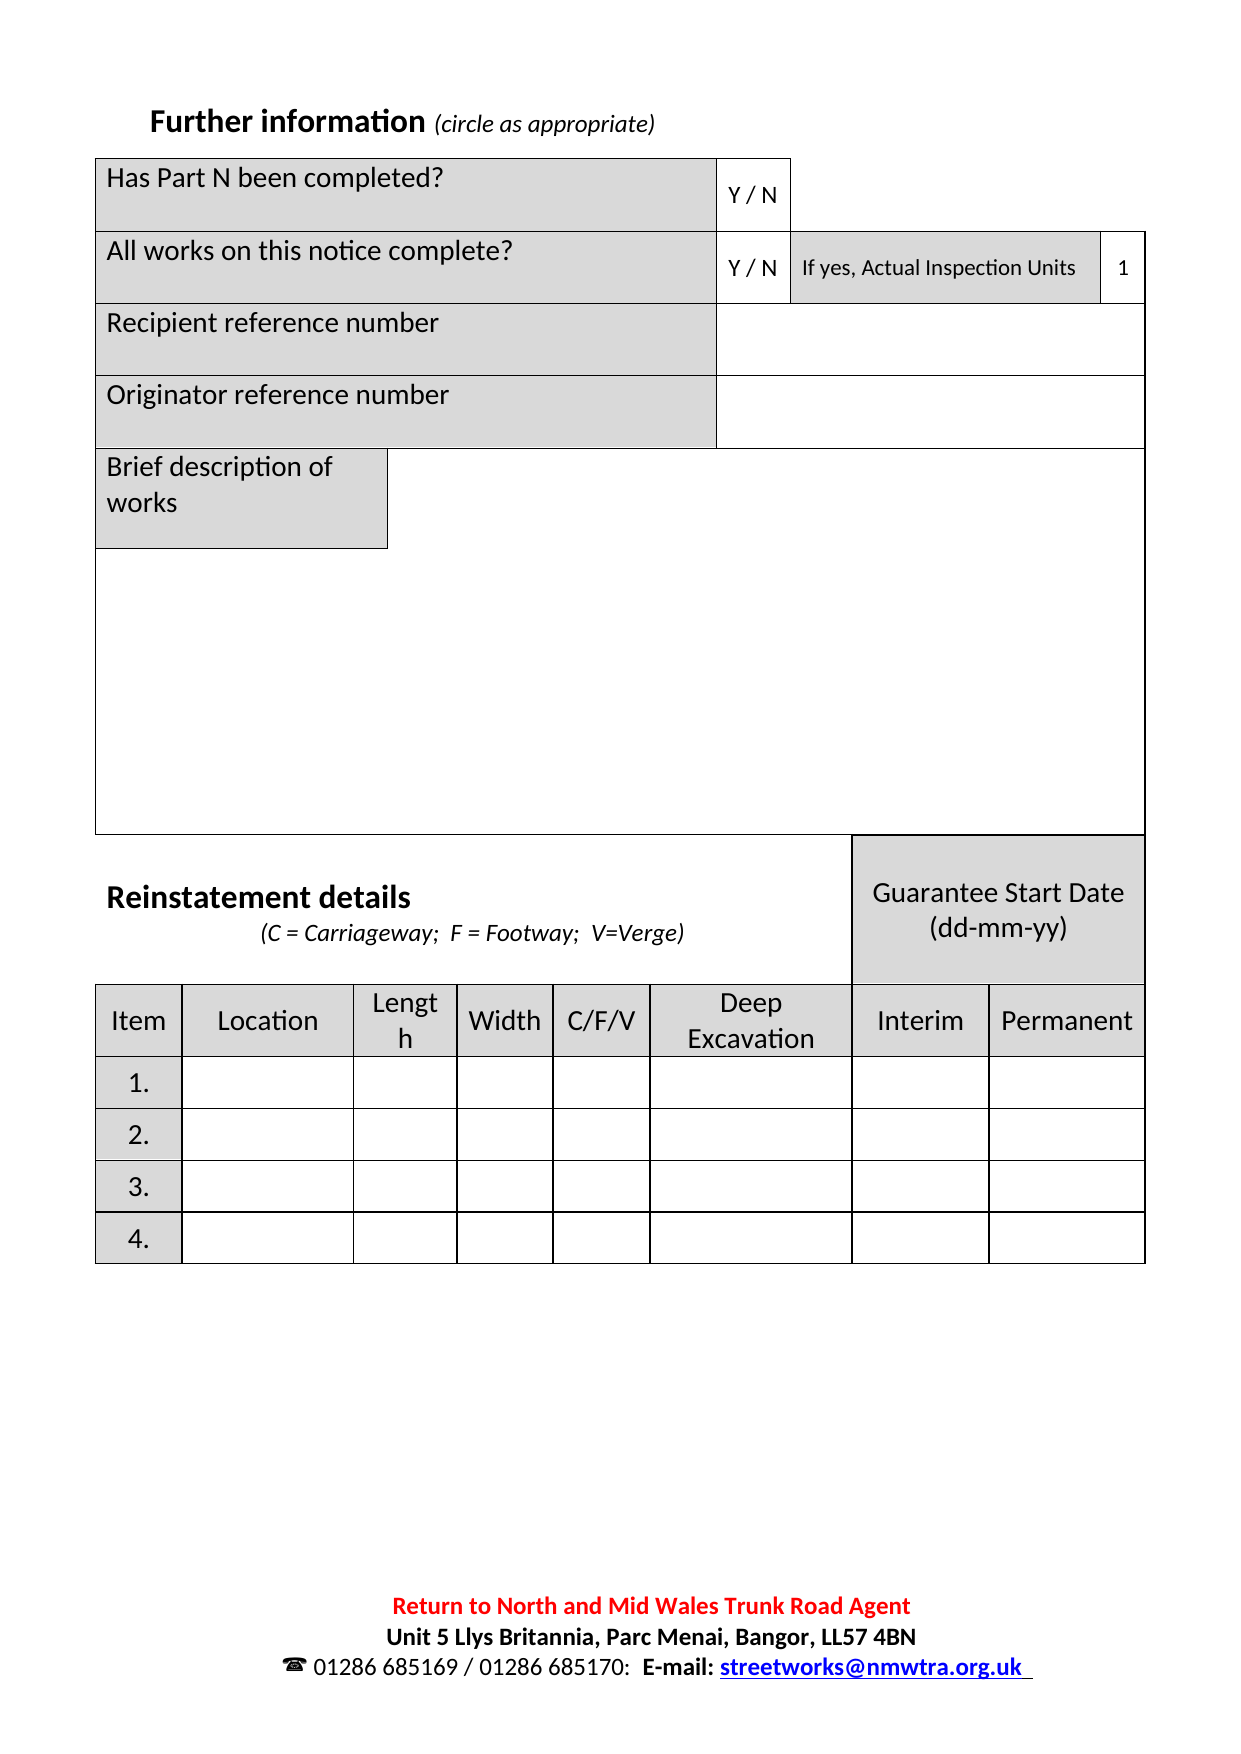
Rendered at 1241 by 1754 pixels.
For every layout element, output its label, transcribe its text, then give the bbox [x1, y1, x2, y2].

table_cell Length [354, 985, 456, 1056]
table_cell [554, 1161, 649, 1211]
table_cell Item [96, 985, 181, 1056]
table_cell If yes, Actual Inspection Units [791, 232, 1100, 303]
table_cell [183, 1161, 353, 1211]
table_cell [990, 1161, 1144, 1211]
text Further information (circle as appropriate) [150, 100, 1090, 140]
table_cell [853, 1213, 988, 1263]
table_cell [354, 1109, 456, 1159]
table_cell [651, 1161, 851, 1211]
table_cell Deep Excavation [651, 985, 851, 1056]
table_cell 3. [96, 1161, 181, 1211]
table_cell 1 [1101, 232, 1144, 303]
table_cell [96, 548, 1144, 834]
table_header Has Part N been completed? [96, 159, 716, 231]
table_cell Reinstatement details (C = Carriageway; F = Footway; V=Verge) [95, 835, 851, 983]
table_cell [651, 1109, 851, 1159]
table_cell [990, 1109, 1144, 1159]
table_cell [183, 1213, 353, 1263]
table_cell [183, 1109, 353, 1159]
table_cell [354, 1057, 456, 1108]
table_cell [651, 1213, 851, 1263]
table_cell [458, 1161, 552, 1211]
table_cell [554, 1109, 649, 1159]
table_cell [458, 1057, 552, 1108]
table_cell [183, 1057, 353, 1108]
table_cell [458, 1109, 552, 1159]
table_cell Permanent [990, 985, 1144, 1056]
table_header Y / N [717, 159, 790, 231]
table_cell Width [458, 985, 552, 1056]
table_cell Recipient reference number [96, 304, 716, 375]
table_cell [554, 1057, 649, 1108]
table_cell [554, 1213, 649, 1263]
table_cell C/F/V [554, 985, 649, 1056]
table_cell 4. [96, 1213, 181, 1263]
table_cell 2. [96, 1109, 181, 1159]
table_cell Location [183, 985, 353, 1056]
table_cell All works on this notice complete? [96, 232, 716, 303]
table_cell Interim [853, 985, 988, 1056]
table_cell [458, 1213, 552, 1263]
table_cell [354, 1161, 456, 1211]
table_cell Guarantee Start Date (dd-mm-yy) [853, 836, 1144, 983]
table_cell [853, 1161, 988, 1211]
table_cell [388, 449, 1144, 548]
table_cell [853, 1057, 988, 1108]
table_cell [354, 1213, 456, 1263]
table_cell [651, 1057, 851, 1108]
table_cell [990, 1057, 1144, 1108]
table_cell Brief description of works [96, 449, 387, 548]
table_cell [990, 1213, 1144, 1263]
table_cell 1. [96, 1057, 181, 1108]
table_cell [717, 304, 1144, 375]
table_cell [853, 1109, 988, 1159]
table_cell [717, 376, 1144, 447]
table_cell Y / N [717, 232, 790, 303]
table_cell Originator reference number [96, 376, 716, 447]
